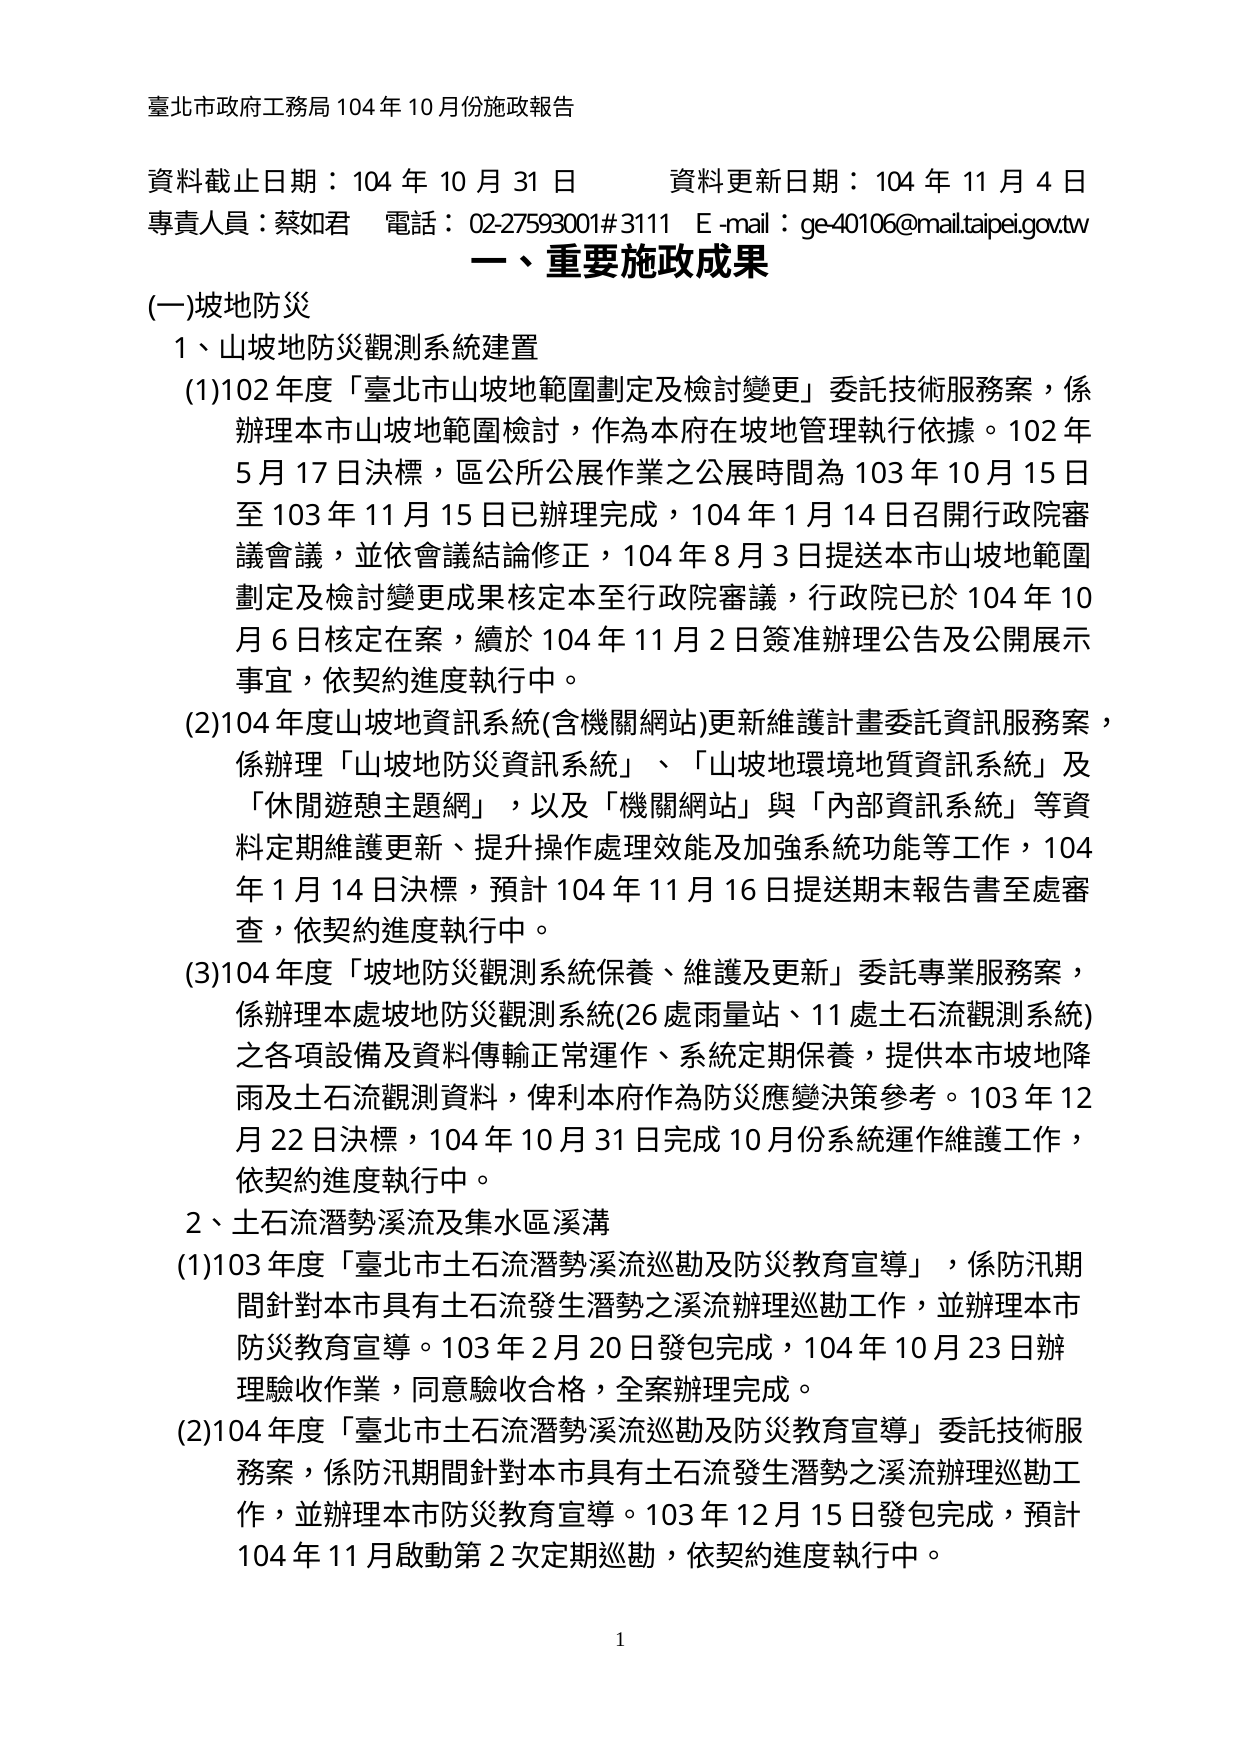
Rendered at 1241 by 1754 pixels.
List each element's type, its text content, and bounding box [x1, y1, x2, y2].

text (一)坡地防災 [148, 283, 1092, 325]
text 一、重要施政成果 [148, 242, 1092, 283]
text (1)103年度「臺北市土石流潛勢溪流巡勘及防災教育宣導」，係防汛期間針對本市具有土石流發生潛勢之溪流辦理巡勘工作，並辦理本市防災教育宣導。103年2月20日發包完成，104年10月23日辦理驗收作業，同意驗收合格，全案辦理完成。 [177, 1242, 1092, 1408]
text (1)102年度「臺北市山坡地範圍劃定及檢討變更」委託技術服務案，係辦理本市山坡地範圍檢討，作為本府在坡地管理執行依據。102年5月17日決標，區公所公展作業之公展時間為103年10月15日至103年11月15日已辦理完成，104年1月14日召開行政院審議會議，並依會議結論修正，104年8月3日提送本市山坡地範圍劃定及檢討變更成果核定本至行政院審議，行政院已於104年10月6日核定在案，續於104年11月2日簽准辦理公告及公開展示事宜，依契約進度執行中。 [185, 367, 1092, 700]
text 專責人員：蔡如君 電話： 02-27593001# 3111 Ｅ-mail：ge-40106@mail.taipei.gov.tw [148, 200, 1092, 242]
text 2、土石流潛勢溪流及集水區溪溝 [185, 1200, 1092, 1242]
text 資料截止日期：104年10月31日 資料更新日期：104年11月4日 [148, 158, 1092, 200]
text 1、山坡地防災觀測系統建置 [173, 325, 1092, 367]
text (2)104年度山坡地資訊系統(含機關網站)更新維護計畫委託資訊服務案，係辦理「山坡地防災資訊系統」、「山坡地環境地質資訊系統」及「休閒遊憩主題網」，以及「機關網站」與「內部資訊系統」等資料定期維護更新、提升操作處理效能及加強系統功能等工作，104年1月14日決標，預計104年11月16日提送期末報告書至處審查，依契約進度執行中。 [185, 700, 1092, 950]
text (2)104年度「臺北市土石流潛勢溪流巡勘及防災教育宣導」委託技術服務案，係防汛期間針對本市具有土石流發生潛勢之溪流辦理巡勘工作，並辦理本市防災教育宣導。103年12月15日發包完成，預計104年11月啟動第2次定期巡勘，依契約進度執行中。 [177, 1408, 1092, 1575]
text (3)104年度「坡地防災觀測系統保養、維護及更新」委託專業服務案，係辦理本處坡地防災觀測系統(26處雨量站、11處土石流觀測系統)之各項設備及資料傳輸正常運作、系統定期保養，提供本市坡地降雨及土石流觀測資料，俾利本府作為防災應變決策參考。103年12月22日決標，104年10月31日完成10月份系統運作維護工作，依契約進度執行中。 [185, 950, 1092, 1200]
